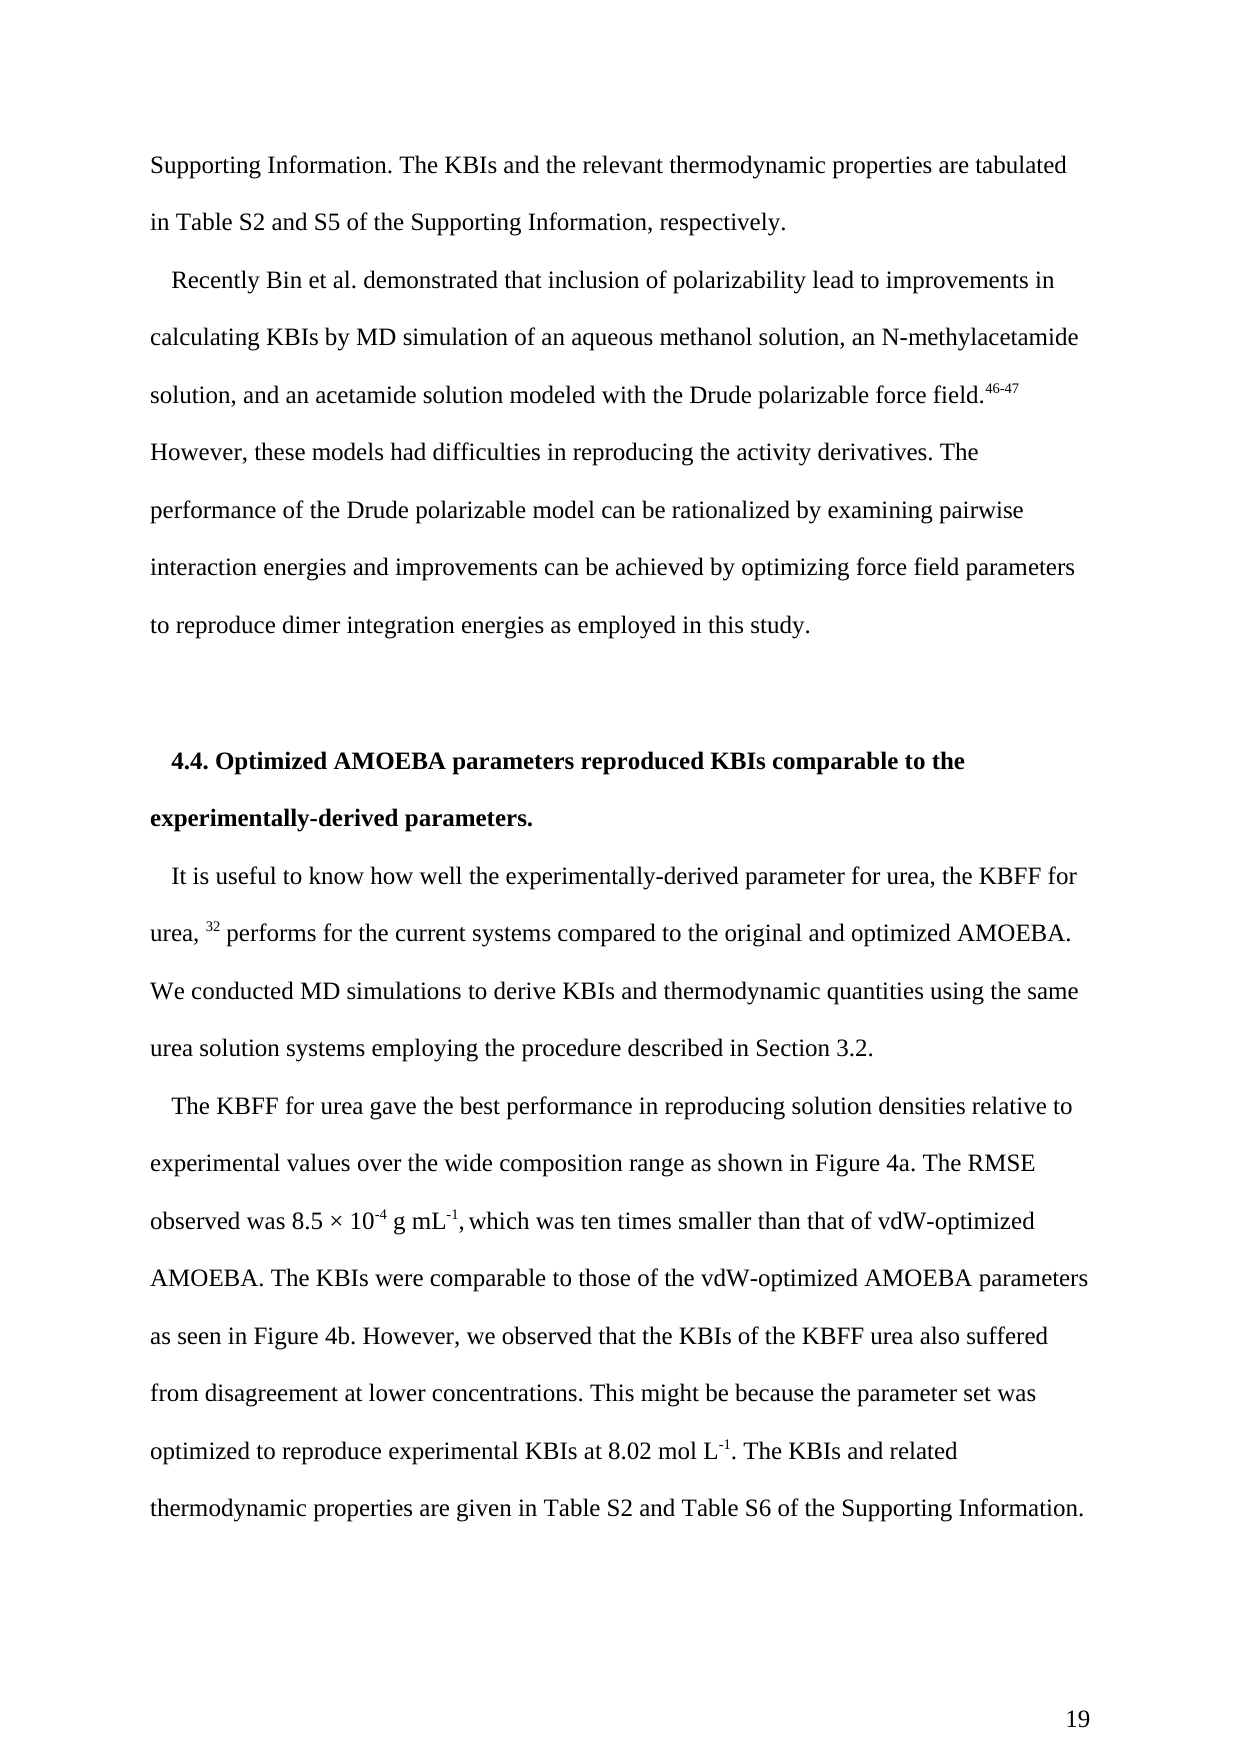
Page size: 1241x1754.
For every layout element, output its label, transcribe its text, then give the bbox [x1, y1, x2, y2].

text 4.4. Optimized AMOEBA parameters reproduced KBIs comparable to the experimentally-derived parameters. [150, 746, 1090, 832]
text Recently Bin et al. demonstrated that inclusion of polarizability lead to improvements in calculating KBIs by MD simulation of an aqueous methanol solution, an N-methylacetamide solution, and an acetamide solution modeled with the Drude polarizable force field.46-47 However, these models had difficulties in reproducing the activity derivatives. The performance of the Drude polarizable model can be rationalized by examining pairwise interaction energies and improvements can be achieved by optimizing force field parameters to reproduce dimer integration energies as employed in this study. [150, 265, 1090, 639]
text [150, 150, 1090, 236]
text The KBFF for urea gave the best performance in reproducing solution densities relative to experimental values over the wide composition range as shown in Figure 4a. The RMSE observed was 8.5 × 10-4 g mL-1, which was ten times smaller than that of vdW-optimized AMOEBA. The KBIs were comparable to those of the vdW-optimized AMOEBA parameters as seen in Figure 4b. However, we observed that the KBIs of the KBFF urea also suffered from disagreement at lower concentrations. This might be because the parameter set was optimized to reproduce experimental KBIs at 8.02 mol L-1. The KBIs and related thermodynamic properties are given in Table S2 and Table S6 of the Supporting Information. [150, 1091, 1090, 1522]
text It is useful to know how well the experimentally-derived parameter for urea, the KBFF for urea, 32 performs for the current systems compared to the original and optimized AMOEBA. We conducted MD simulations to derive KBIs and thermodynamic quantities using the same urea solution systems employing the procedure described in Section 3.2. [150, 861, 1090, 1062]
